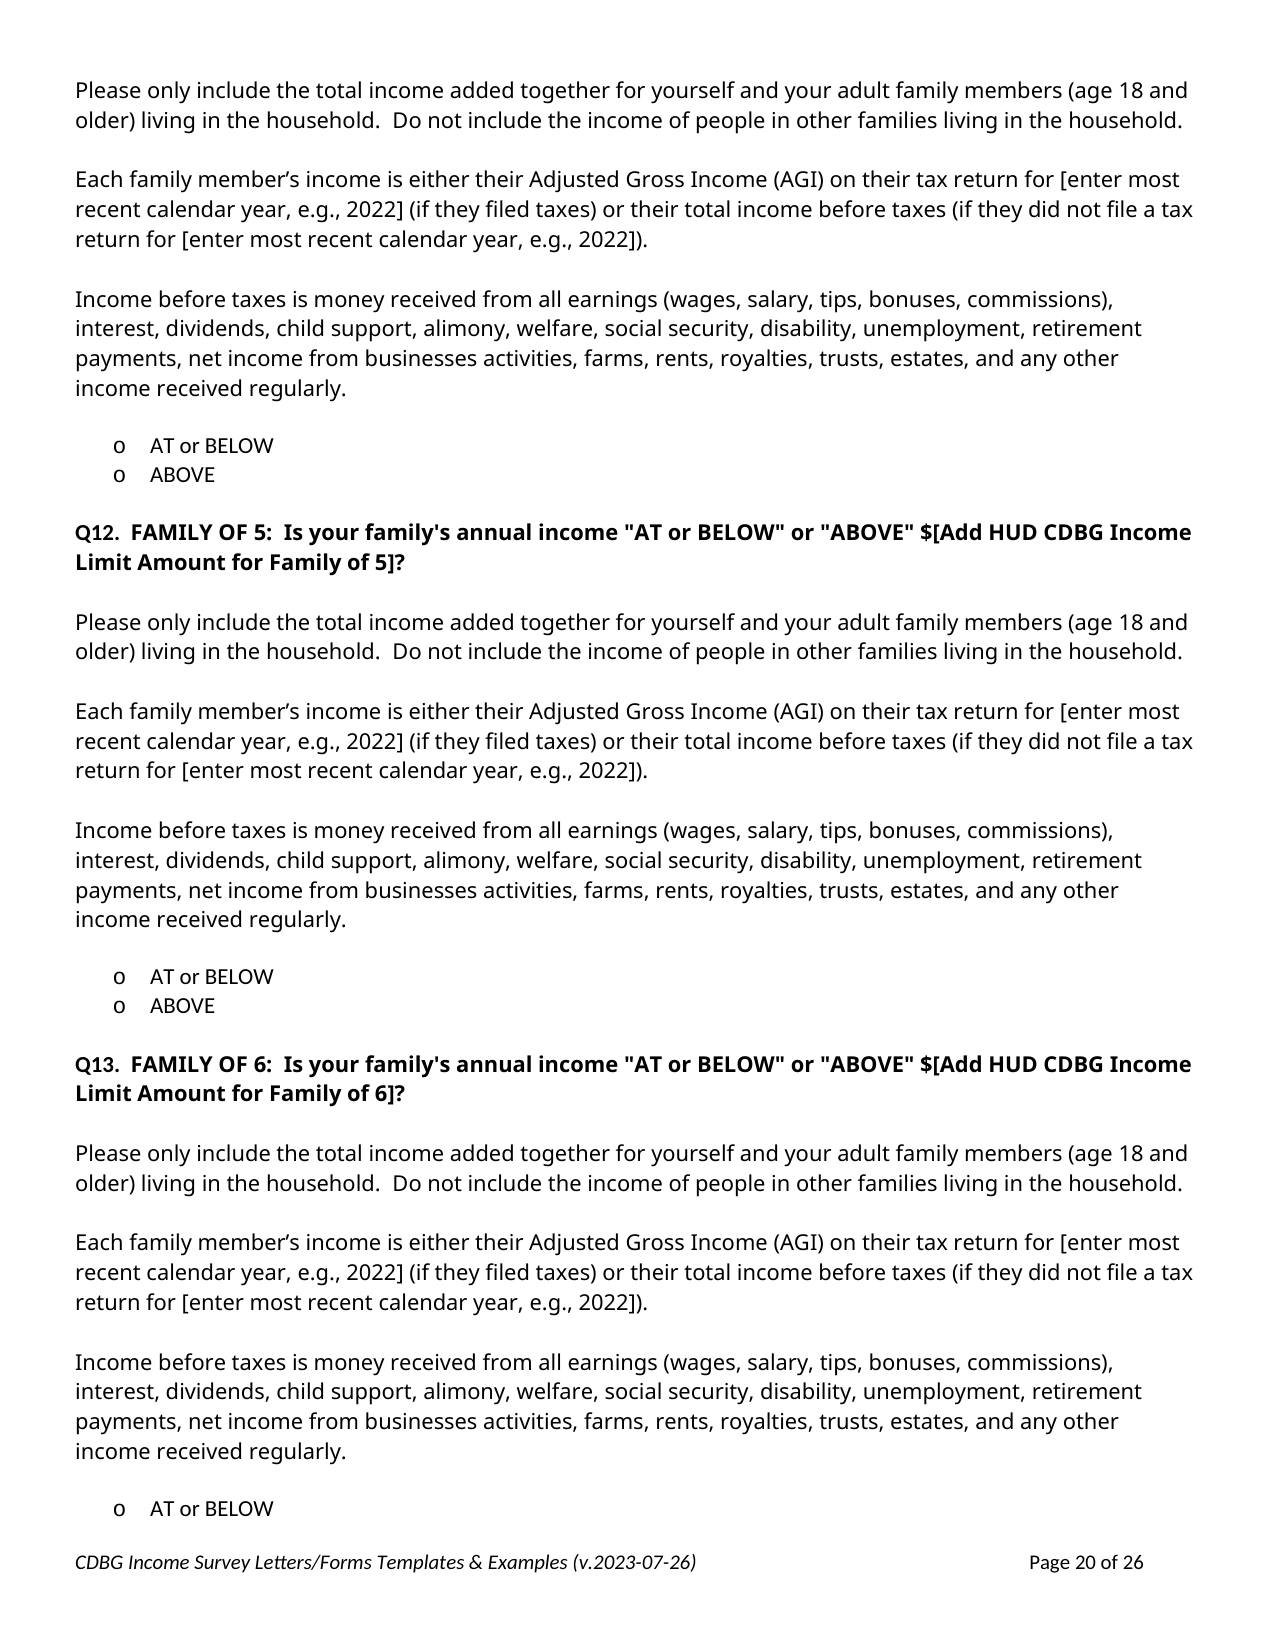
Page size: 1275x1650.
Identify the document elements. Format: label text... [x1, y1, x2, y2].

list AT or BELOW [112, 431, 1200, 460]
list AT or BELOW [112, 962, 1200, 991]
list ABOVE [112, 991, 1200, 1021]
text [75, 1138, 1200, 1466]
text Q13. FAMILY OF 6: Is your family's annual income "AT or BELOW" or "ABOVE" $[Add HUD CDBG Income Limit Amount for Family of 6]? [75, 1048, 1200, 1108]
text Q12. FAMILY OF 5: Is your family's annual income "AT or BELOW" or "ABOVE" $[Add HUD CDBG Income Limit Amount for Family of 5]? [405, 517, 1200, 577]
list ABOVE [112, 460, 1200, 489]
list AT or BELOW [112, 1494, 1200, 1523]
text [75, 75, 1200, 403]
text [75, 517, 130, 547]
